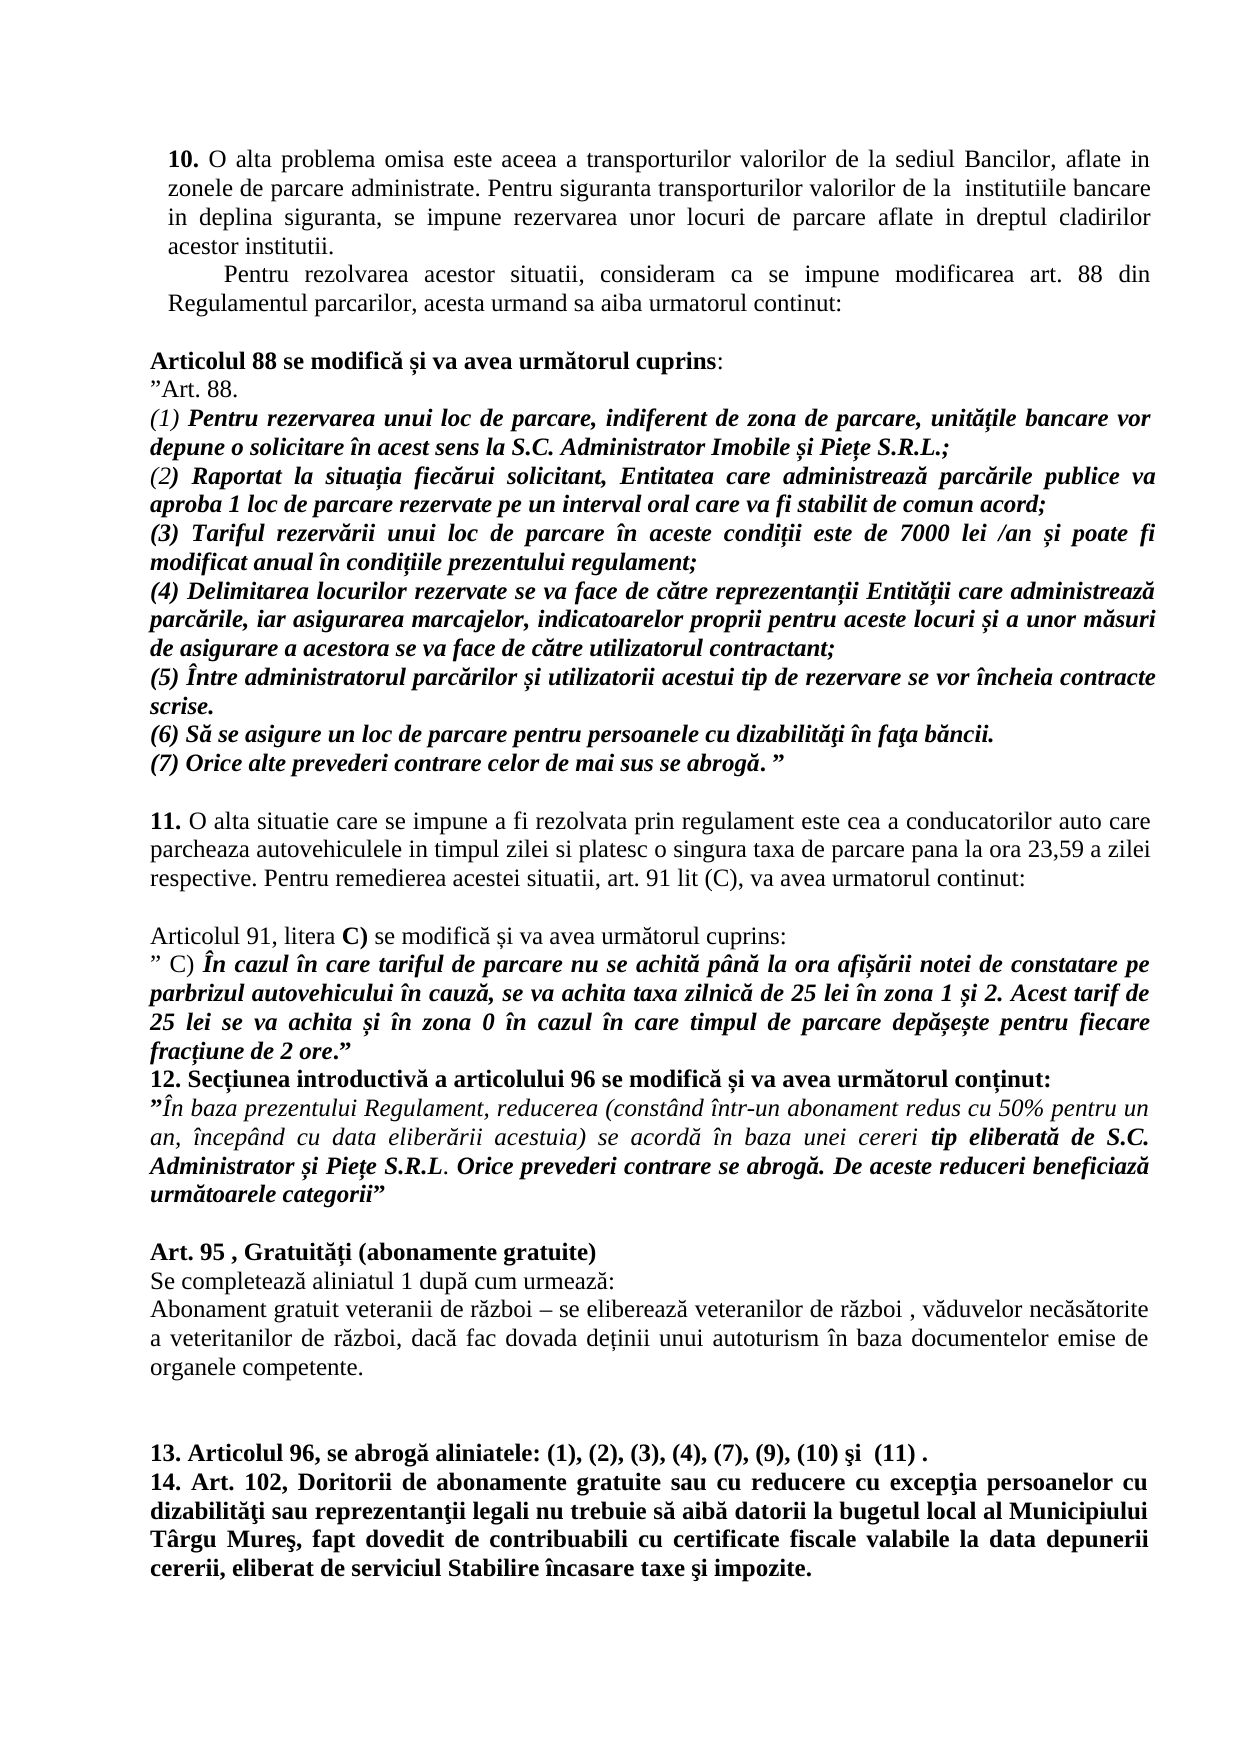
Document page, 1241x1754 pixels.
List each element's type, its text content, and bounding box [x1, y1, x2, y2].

text Articolul 91, litera C) se modifică și va avea următorul cuprins: [150, 921, 1157, 949]
text (5) Între administratorul parcărilor și utilizatorii acestui tip de rezervare se vor încheia contracte scrise. [150, 662, 1157, 719]
text (6) Să se asigure un loc de parcare pentru persoanele cu dizabilităţi în faţa băncii. [150, 719, 1157, 748]
text 13. Articolul 96, se abrogă aliniatele: (1), (2), (3), (4), (7), (9), (10) şi (11) . [150, 1438, 1150, 1467]
text (2) Raportat la situația fiecărui solicitant, Entitatea care administrează parcările publice va aproba 1 loc de parcare rezervate pe un interval oral care va fi stabilit de comun acord; [150, 461, 1157, 518]
text ”În baza prezentului Regulament, reducerea (constând într-un abonament redus cu 50% pentru un an, începând cu data eliberării acestuia) se acordă în baza unei cereri tip eliberată de S.C. Administrator și Piețe S.R.L. Orice prevederi contrare se abrogă. De aceste reduceri beneficiază următoarele categorii” [150, 1093, 1150, 1208]
text (3) Tariful rezervării unui loc de parcare în aceste condiții este de 7000 lei /an și poate fi modificat anual în condițiile prezentului regulament; [150, 518, 1157, 576]
text 11. O alta situatie care se impune a fi rezolvata prin regulament este cea a conducatorilor auto care parcheaza autovehiculele in timpul zilei si platesc o singura taxa de parcare pana la ora 23,59 a zilei respective. Pentru remedierea acestei situatii, art. 91 lit (C), va avea urmatorul continut: [150, 806, 1152, 892]
text 14. Art. 102, Doritorii de abonamente gratuite sau cu reducere cu excepţia persoanelor cu dizabilităţi sau reprezentanţii legali nu trebuie să aibă datorii la bugetul local al Municipiului Târgu Mureş, fapt dovedit de contribuabili cu certificate fiscale valabile la data depunerii cererii, eliberat de serviciul Stabilire încasare taxe şi impozite. [150, 1467, 1150, 1582]
text (1) Pentru rezervarea unui loc de parcare, indiferent de zona de parcare, unitățile bancare vor depune o solicitare în acest sens la S.C. Administrator Imobile și Piețe S.R.L.; [150, 403, 1152, 461]
text (4) Delimitarea locurilor rezervate se va face de către reprezentanții Entității care administrează parcările, iar asigurarea marcajelor, indicatoarelor proprii pentru aceste locuri și a unor măsuri de asigurare a acestora se va face de către utilizatorul contractant; [150, 576, 1157, 662]
text 10. O alta problema omisa este aceea a transporturilor valorilor de la sediul Bancilor, aflate in zonele de parcare administrate. Pentru siguranta transporturilor valorilor de la institutiile bancare in deplina siguranta, se impune rezervarea unor locuri de parcare aflate in dreptul cladirilor acestor institutii. [168, 144, 1152, 259]
text Art. 95 , Gratuități (abonamente gratuite) [150, 1237, 1150, 1266]
text ”Art. 88. [150, 374, 1152, 403]
text Se completează aliniatul 1 după cum urmează: [150, 1266, 1150, 1294]
text ” C) În cazul în care tariful de parcare nu se achită până la ora afișării notei de constatare pe parbrizul autovehicului în cauză, se va achita taxa zilnică de 25 lei în zona 1 și 2. Acest tarif de 25 lei se va achita și în zona 0 în cazul în care timpul de parcare depășește pentru fiecare fracțiune de 2 ore.” [150, 949, 1152, 1064]
text Articolul 88 se modifică și va avea următorul cuprins: [150, 346, 1152, 374]
text (7) Orice alte prevederi contrare celor de mai sus se abrogă. ” [150, 748, 1157, 777]
text 12. Secțiunea introductivă a articolului 96 se modifică și va avea următorul conținut: [150, 1064, 1152, 1093]
text Pentru rezolvarea acestor situatii, consideram ca se impune modificarea art. 88 din Regulamentul parcarilor, acesta urmand sa aiba urmatorul continut: [168, 259, 1152, 317]
text Abonament gratuit veteranii de război – se eliberează veteranilor de război , văduvelor necăsătorite a veteritanilor de război, dacă fac dovada deținii unui autoturism în baza documentelor emise de organele competente. [150, 1294, 1150, 1381]
